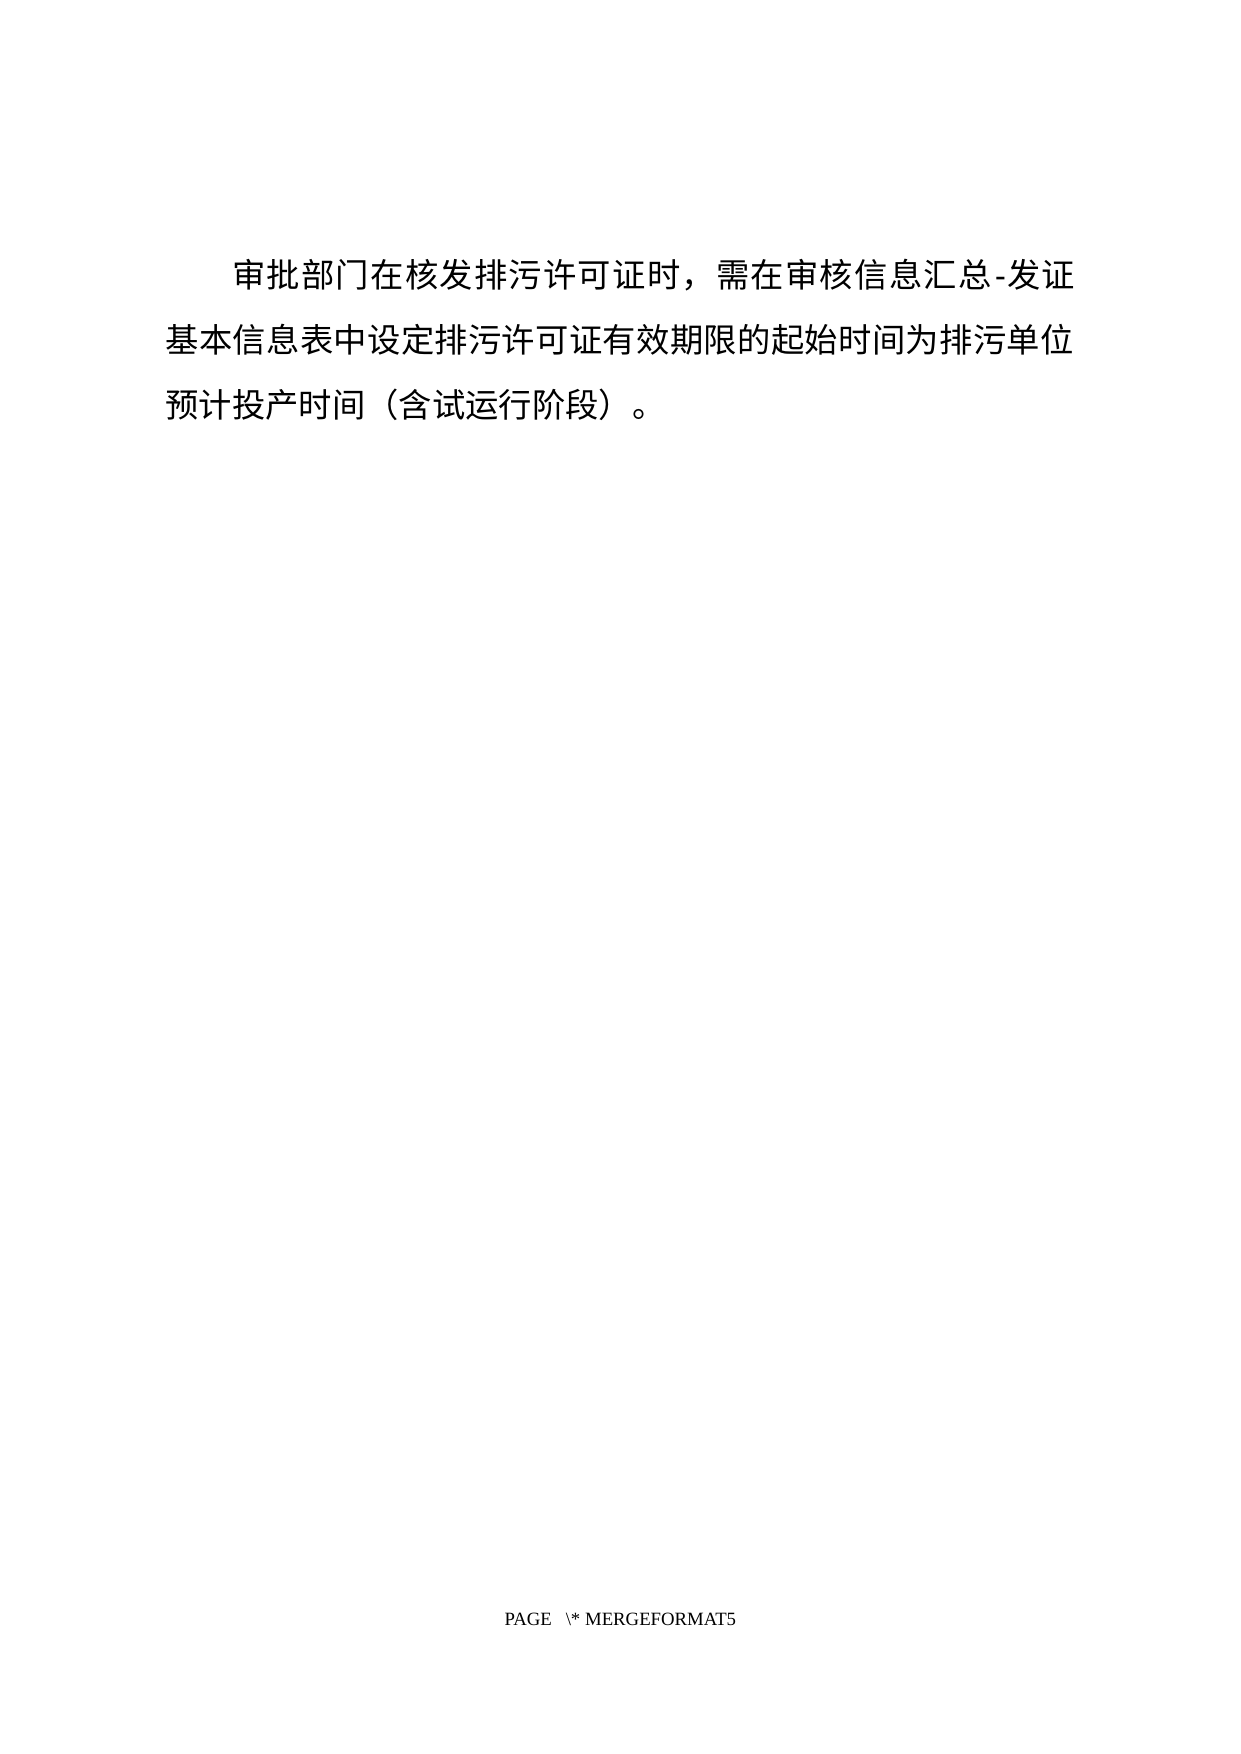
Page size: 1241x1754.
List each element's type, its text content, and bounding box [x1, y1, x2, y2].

list 审批部门在核发排污许可证时，需在审核信息汇总-发证基本信息表中设定排污许可证有效期限的起始时间为排污单位预计投产时间（含试运行阶段）。 [165, 240, 1075, 435]
